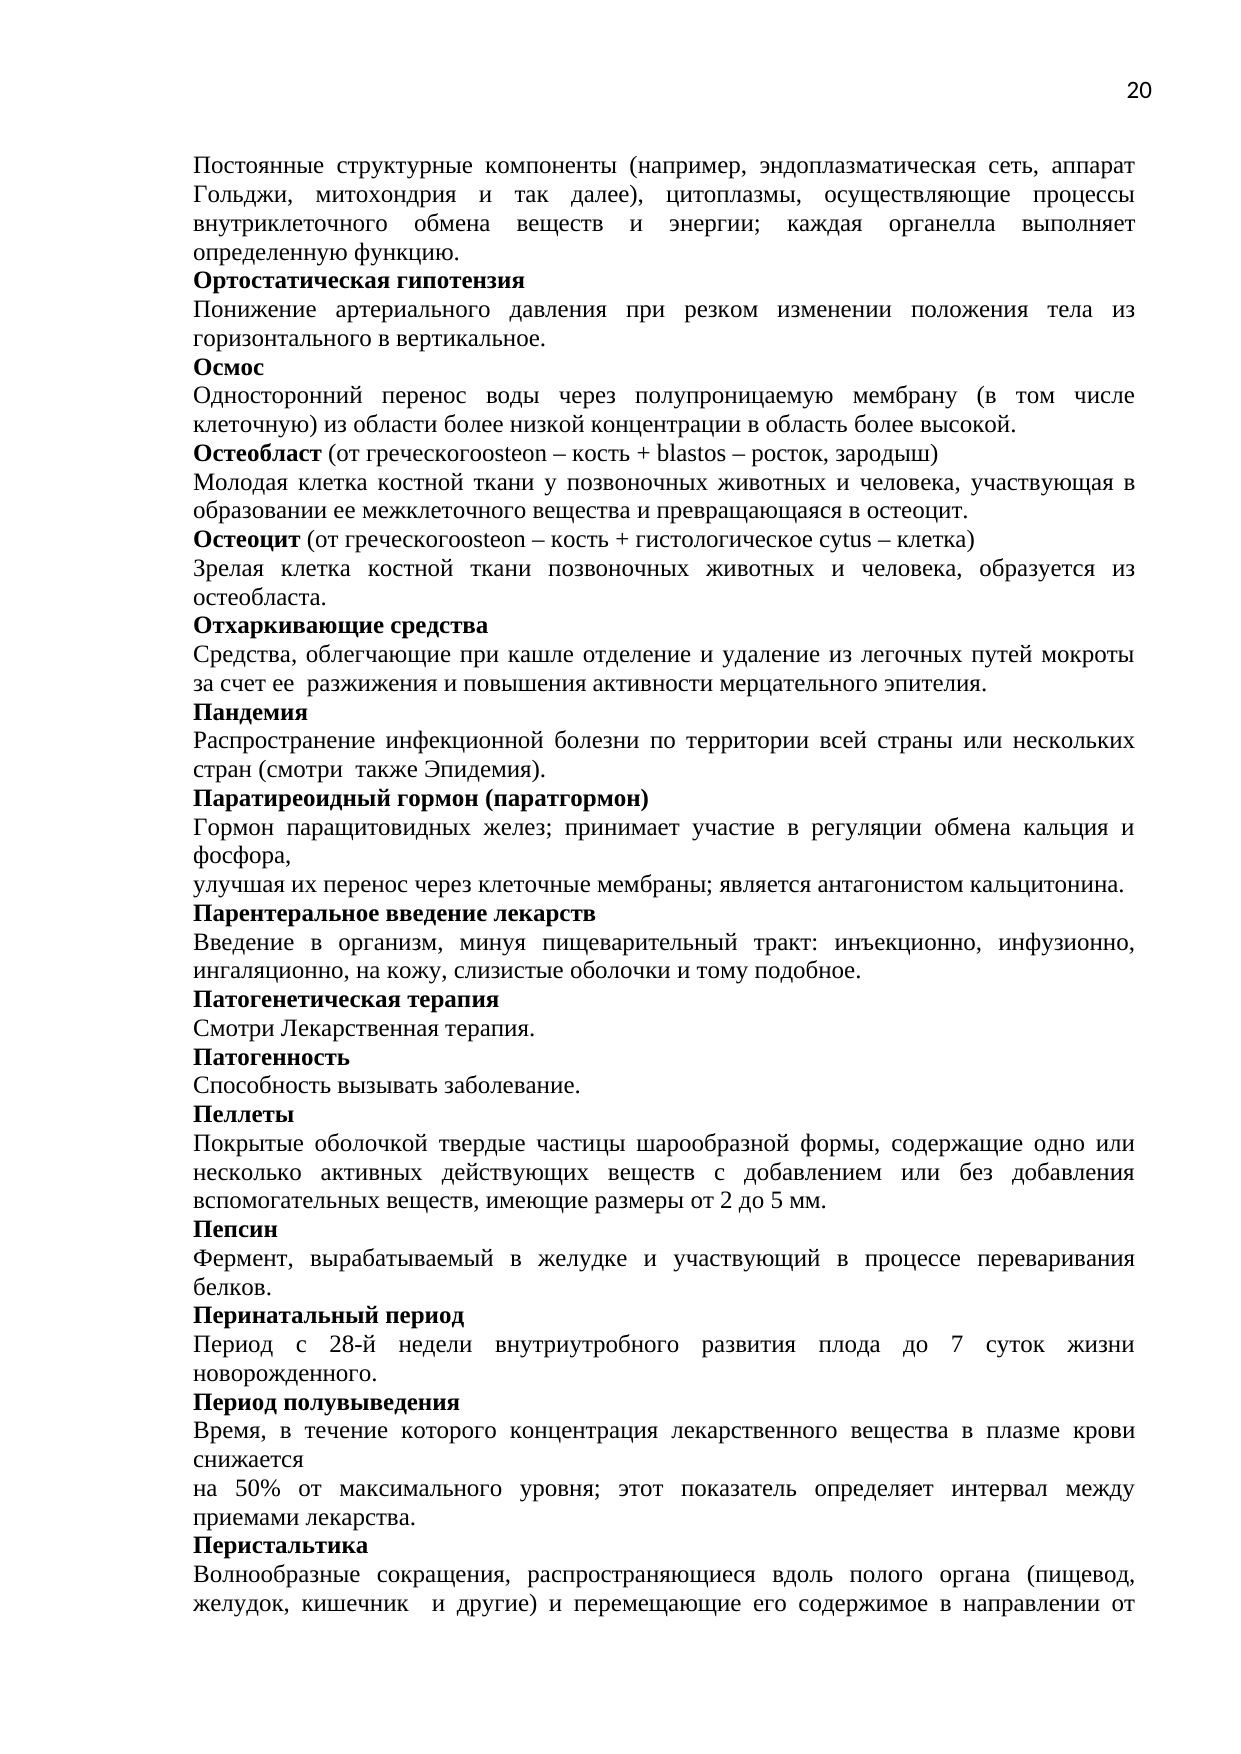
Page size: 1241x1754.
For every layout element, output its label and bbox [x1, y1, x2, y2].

table_header [177, 135, 1152, 1632]
